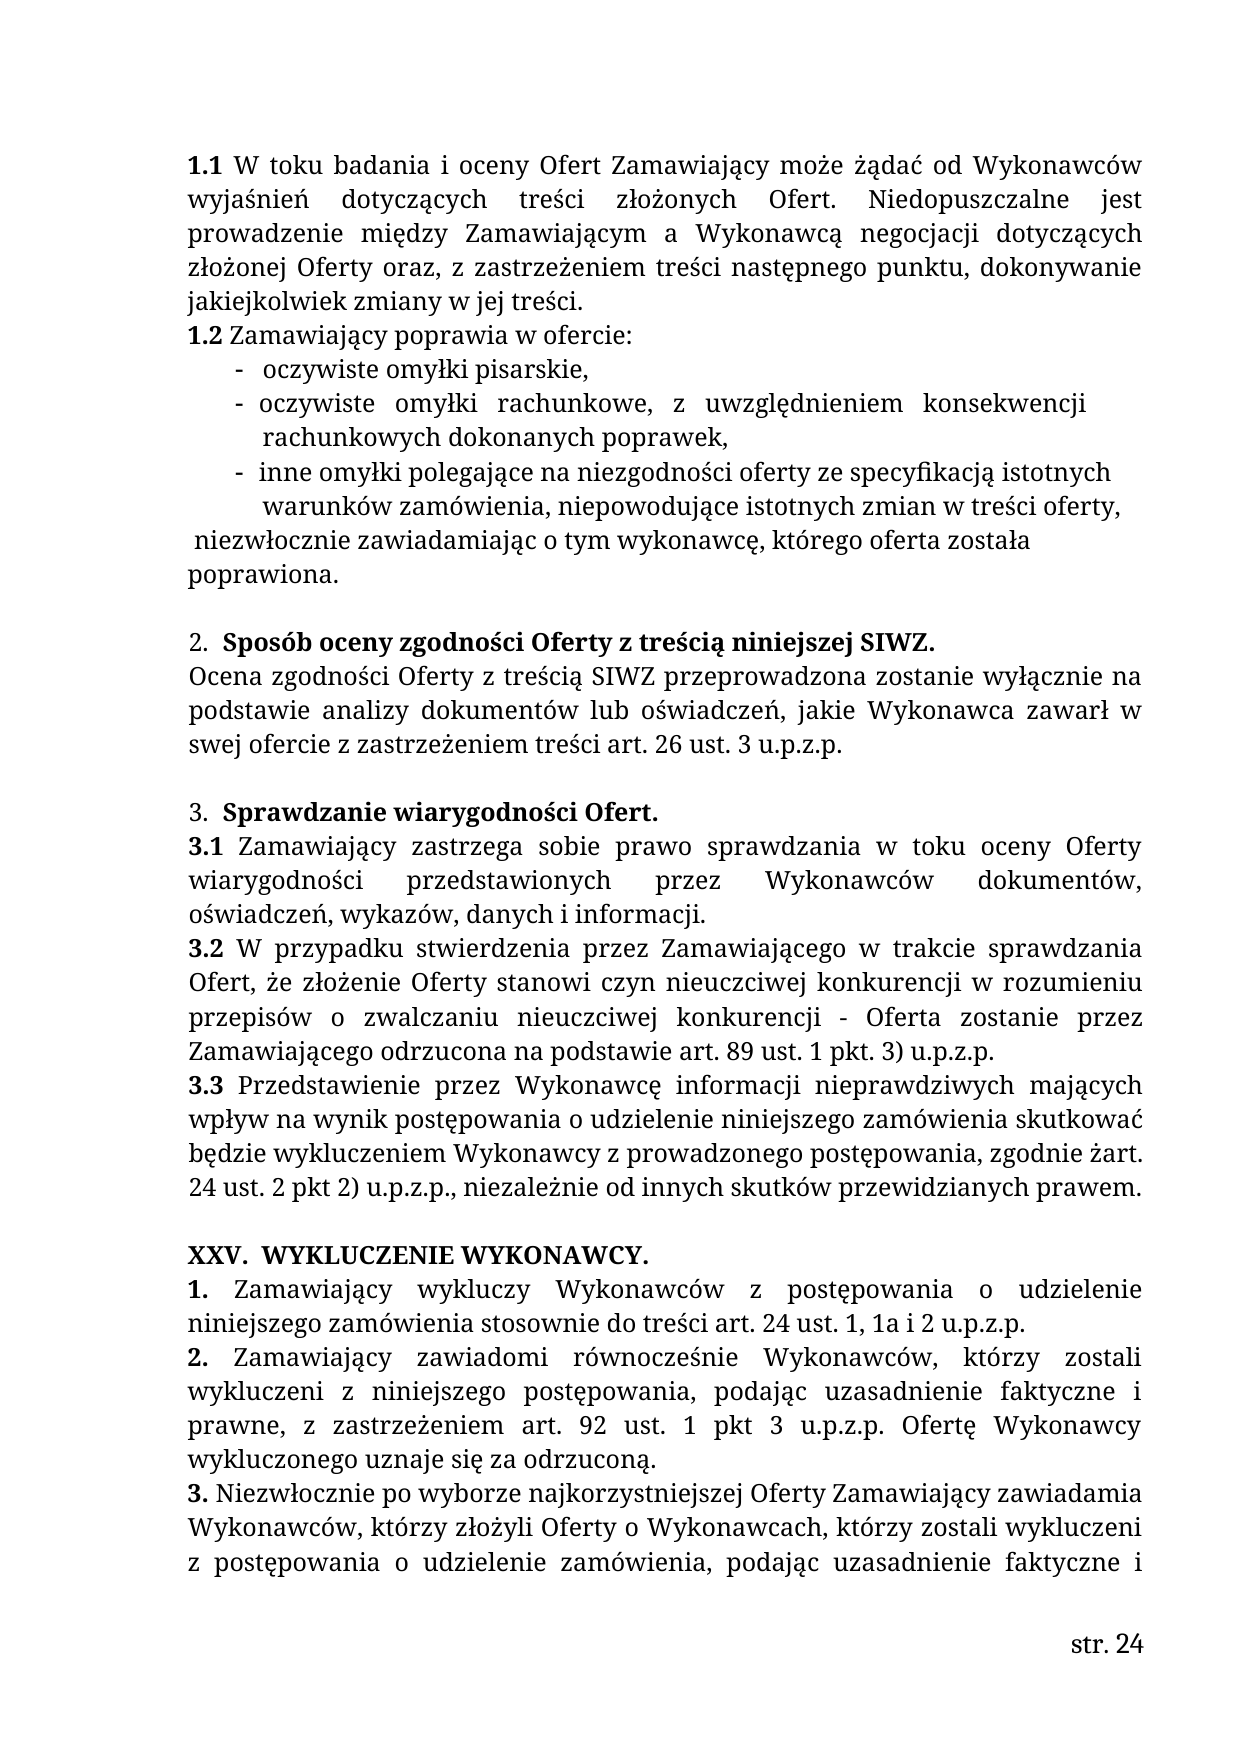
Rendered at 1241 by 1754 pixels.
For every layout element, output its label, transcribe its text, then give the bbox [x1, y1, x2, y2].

text 1.2 Zamawiający poprawia w ofercie: [187, 318, 1144, 352]
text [187, 1476, 1143, 1578]
text 1.1 W toku badania i oceny Ofert Zamawiający może żądać od Wykonawców wyjaśnień dotyczących treści złożonych Ofert. Niedopuszczalne jest prowadzenie między Zamawiającym a Wykonawcą negocjacji dotyczących złożonej Oferty oraz, z zastrzeżeniem treści następnego punktu, dokonywanie jakiejkolwiek zmiany w jej treści. [187, 148, 1143, 318]
text 2. Zamawiający zawiadomi równocześnie Wykonawców, którzy zostali wykluczeni z niniejszego postępowania, podając uzasadnienie faktyczne i prawne, z zastrzeżeniem art. 92 ust. 1 pkt 3 u.p.z.p. Ofertę Wykonawcy wykluczonego uznaje się za odrzuconą. [187, 1340, 1142, 1476]
text 3.2 W przypadku stwierdzenia przez Zamawiającego w trakcie sprawdzania Ofert, że złożenie Oferty stanowi czyn nieuczciwej konkurencji w rozumieniu przepisów o zwalczaniu nieuczciwej konkurencji - Oferta zostanie przez Zamawiającego odrzucona na podstawie art. 89 ust. 1 pkt. 3) u.p.z.p. [188, 931, 1144, 1067]
text 3.3 Przedstawienie przez Wykonawcę informacji nieprawdziwych mających wpływ na wynik postępowania o udzielenie niniejszego zamówienia skutkować będzie wykluczeniem Wykonawcy z prowadzonego postępowania, zgodnie żart. 24 ust. 2 pkt 2) u.p.z.p., niezależnie od innych skutków przewidzianych prawem. [188, 1067, 1144, 1203]
text niezwłocznie zawiadamiając o tym wykonawcę, którego oferta została poprawiona. [187, 522, 1144, 590]
list Sposób oceny zgodności Oferty z treścią niniejszej SIWZ. [188, 624, 1144, 658]
text 3.1 Zamawiający zastrzega sobie prawo sprawdzania w toku oceny Oferty wiarygodności przedstawionych przez Wykonawców dokumentów, oświadczeń, wykazów, danych i informacji. [188, 829, 1142, 931]
list oczywiste omyłki pisarskie, [235, 352, 1144, 386]
list oczywiste omyłki rachunkowe, z uwzględnieniem konsekwencji rachunkowych dokonanych poprawek, [235, 386, 1144, 454]
text 1. Zamawiający wykluczy Wykonawców z postępowania o udzielenie niniejszego zamówienia stosownie do treści art. 24 ust. 1, 1a i 2 u.p.z.p. [187, 1272, 1143, 1340]
text XXV. WYKLUCZENIE WYKONAWCY. [187, 1238, 1144, 1272]
text Ocena zgodności Oferty z treścią SIWZ przeprowadzona zostanie wyłącznie na podstawie analizy dokumentów lub oświadczeń, jakie Wykonawca zawarł w swej ofercie z zastrzeżeniem treści art. 26 ust. 3 u.p.z.p. [188, 658, 1143, 761]
list inne omyłki polegające na niezgodności oferty ze specyfikacją istotnych warunków zamówienia, niepowodujące istotnych zmian w treści oferty, [235, 454, 1144, 522]
list Sprawdzanie wiarygodności Ofert. [188, 795, 1144, 829]
